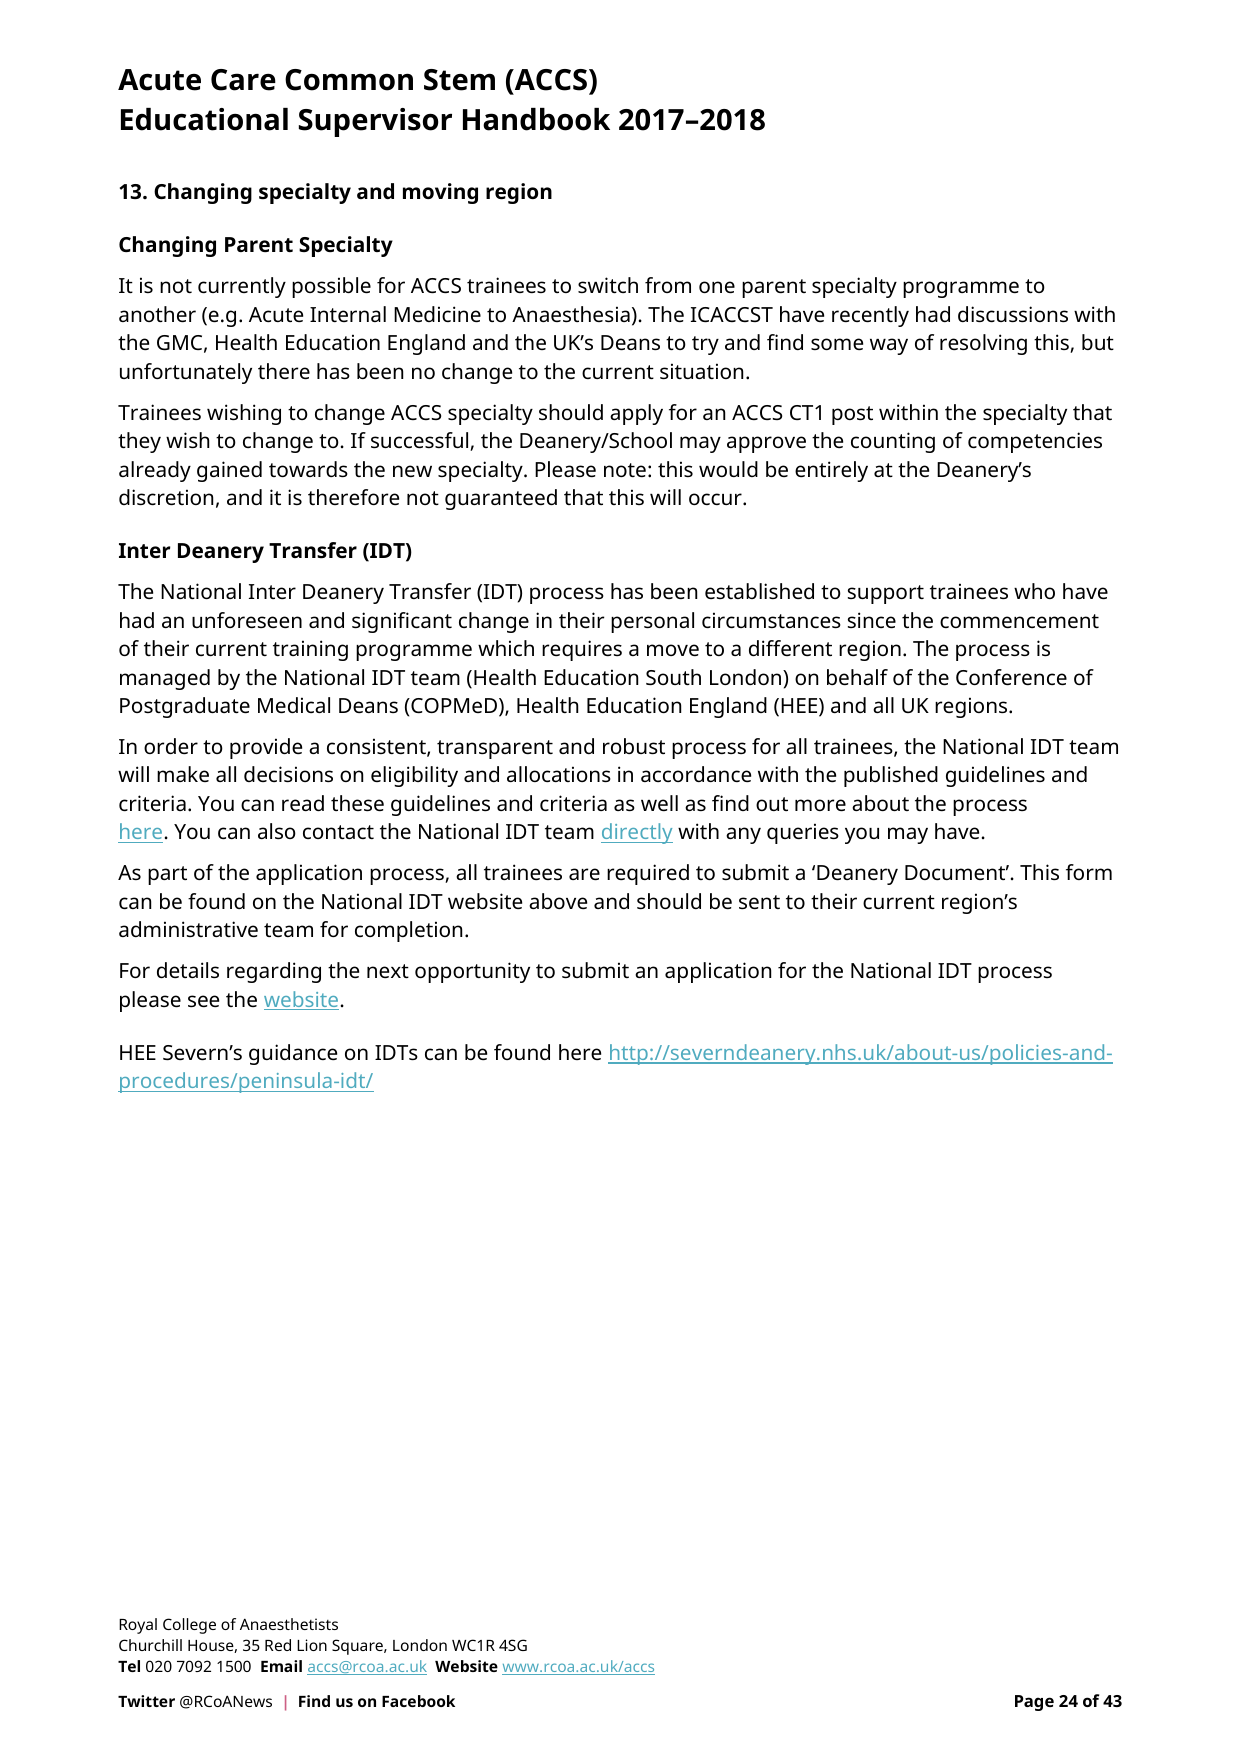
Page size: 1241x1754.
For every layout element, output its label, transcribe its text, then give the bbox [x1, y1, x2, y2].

text As part of the application process, all trainees are required to submit a ‘Deanery Document’. This form can be found on the National IDT website above and should be sent to their current region’s administrative team for completion. [118, 858, 1122, 944]
text It is not currently possible for ACCS trainees to switch from one parent specialty programme to another (e.g. Acute Internal Medicine to Anaesthesia). The ICACCST have recently had discussions with the GMC, Health Education England and the UK’s Deans to try and find some way of resolving this, but unfortunately there has been no change to the current situation. [118, 272, 1122, 385]
text The National Inter Deanery Transfer (IDT) process has been established to support trainees who have had an unforeseen and significant change in their personal circumstances since the commencement of their current training programme which requires a move to a different region. The process is managed by the National IDT team (Health Education South London) on behalf of the Conference of Postgraduate Medical Deans (COPMeD), Health Education England (HEE) and all UK regions. [118, 577, 1122, 720]
text Trainees wishing to change ACCS specialty should apply for an ACCS CT1 post within the specialty that they wish to change to. If successful, the Deanery/School may approve the counting of competencies already gained towards the new specialty. Please note: this would be entirely at the Deanery’s discretion, and it is therefore not guaranteed that this will occur. [118, 398, 1122, 512]
text Changing Parent Specialty [118, 231, 1122, 259]
text In order to provide a consistent, transparent and robust process for all trainees, the National IDT team will make all decisions on eligibility and allocations in accordance with the published guidelines and criteria. You can read these guidelines and criteria as well as find out more about the process here. You can also contact the National IDT team directly with any queries you may have. [118, 732, 1122, 846]
text 13. Changing specialty and moving region [118, 177, 1122, 206]
text HEE Severn’s guidance on IDTs can be found here http://severndeanery.nhs.uk/about-us/policies-and-procedures/peninsula-idt/ 14. Part time working (Less Than Full Time Training) [118, 1038, 1122, 1095]
text Inter Deanery Transfer (IDT) [118, 537, 1122, 565]
text For details regarding the next opportunity to submit an application for the National IDT process please see the website. [118, 956, 1122, 1013]
